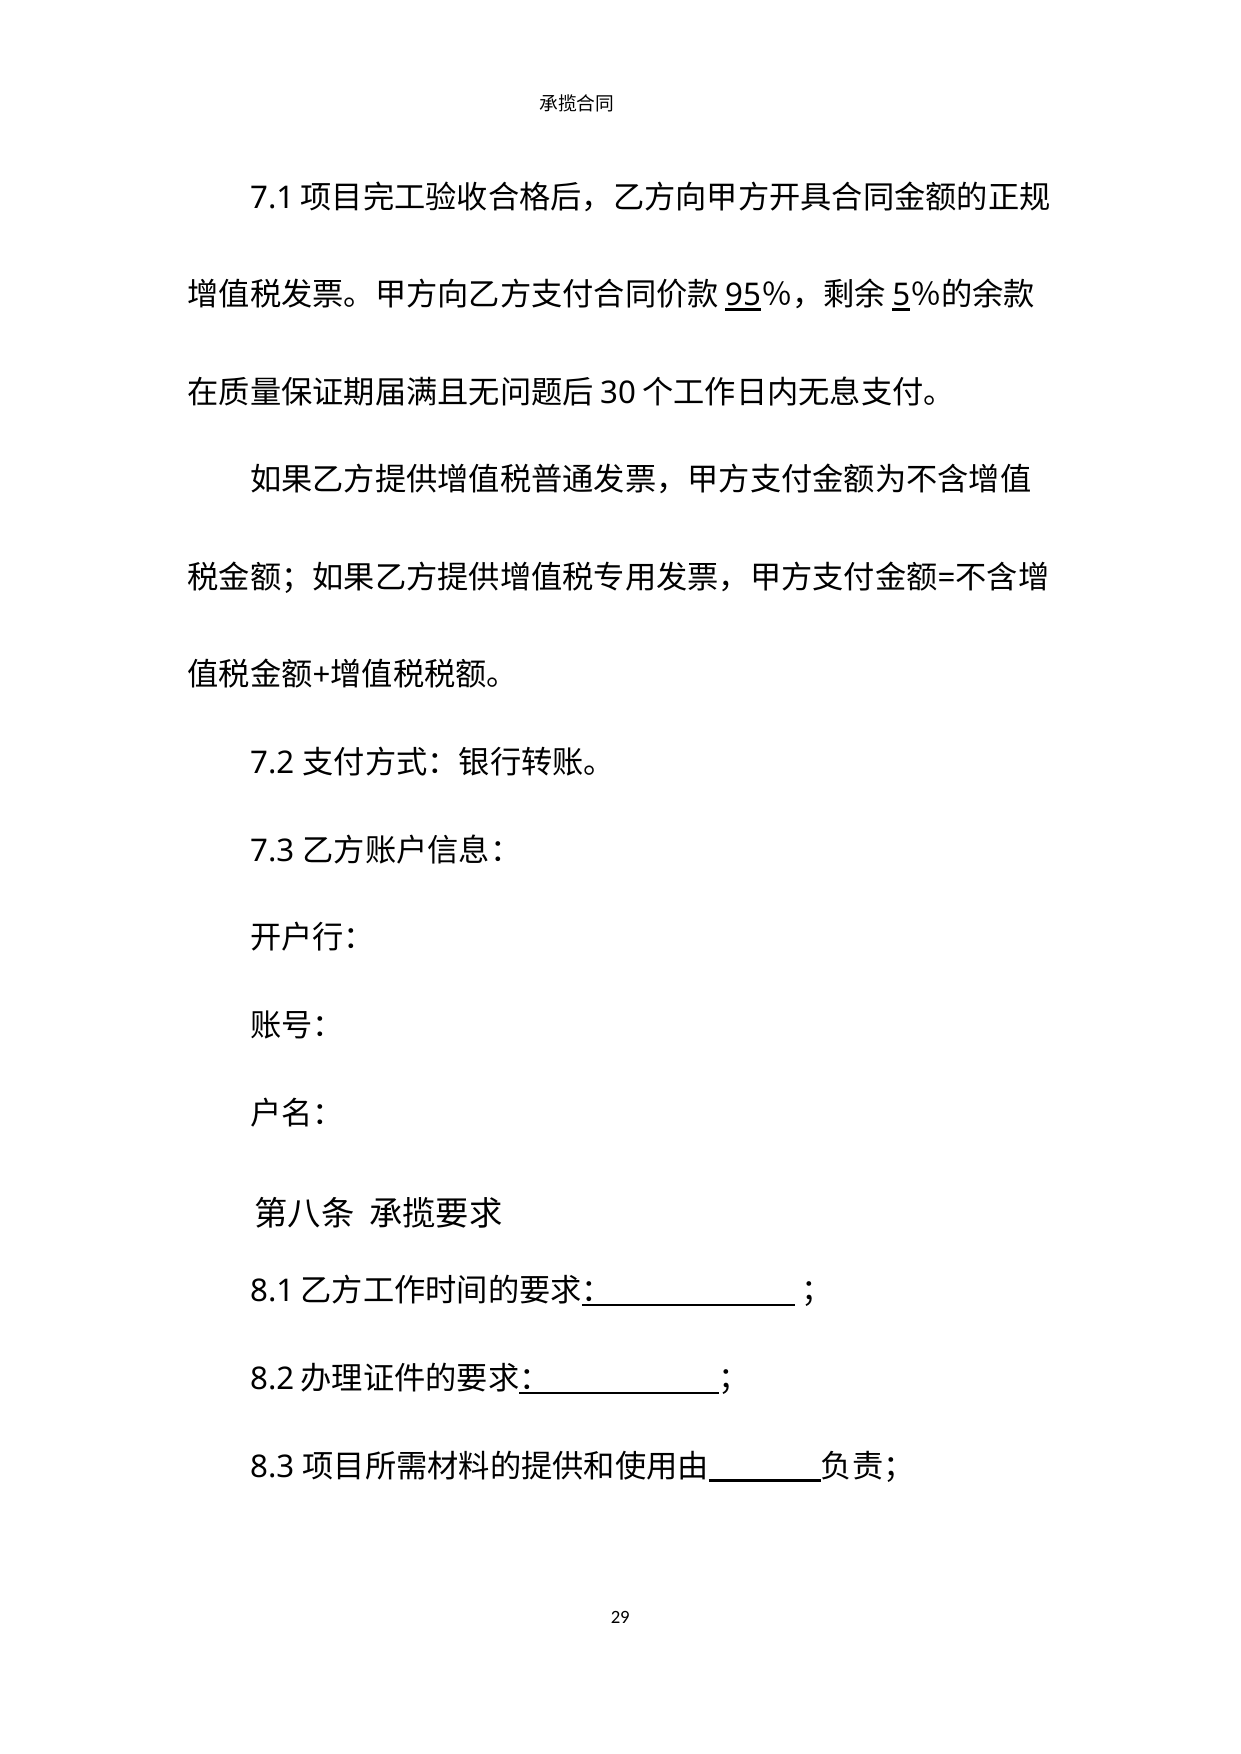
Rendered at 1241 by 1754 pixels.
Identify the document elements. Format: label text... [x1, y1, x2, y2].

text 7.3 乙方账户信息： [187, 815, 1053, 880]
text 7.2 支付方式：银行转账。 [187, 727, 1053, 792]
text 如果乙方提供增值税普通发票，甲方支付金额为不含增值税金额；如果乙方提供增值税专用发票，甲方支付金额=不含增值税金额+增值税税额。 [187, 445, 1053, 705]
text 8.2办理证件的要求： ； [187, 1343, 1053, 1408]
text 8.1乙方工作时间的要求： ； [187, 1256, 1053, 1321]
text 7.1项目完工验收合格后，乙方向甲方开具合同金额的正规增值税发票。甲方向乙方支付合同价款95％，剩余5％的余款在质量保证期届满且无问题后30个工作日内无息支付。 [187, 162, 1053, 422]
subtitle 第八条 承揽要求 [187, 1178, 1053, 1243]
text 8.3 项目所需材料的提供和使用由 负责； [187, 1431, 1053, 1496]
text 户名： [187, 1078, 1053, 1143]
text 开户行： [187, 903, 1053, 968]
text 账号： [187, 990, 1053, 1055]
